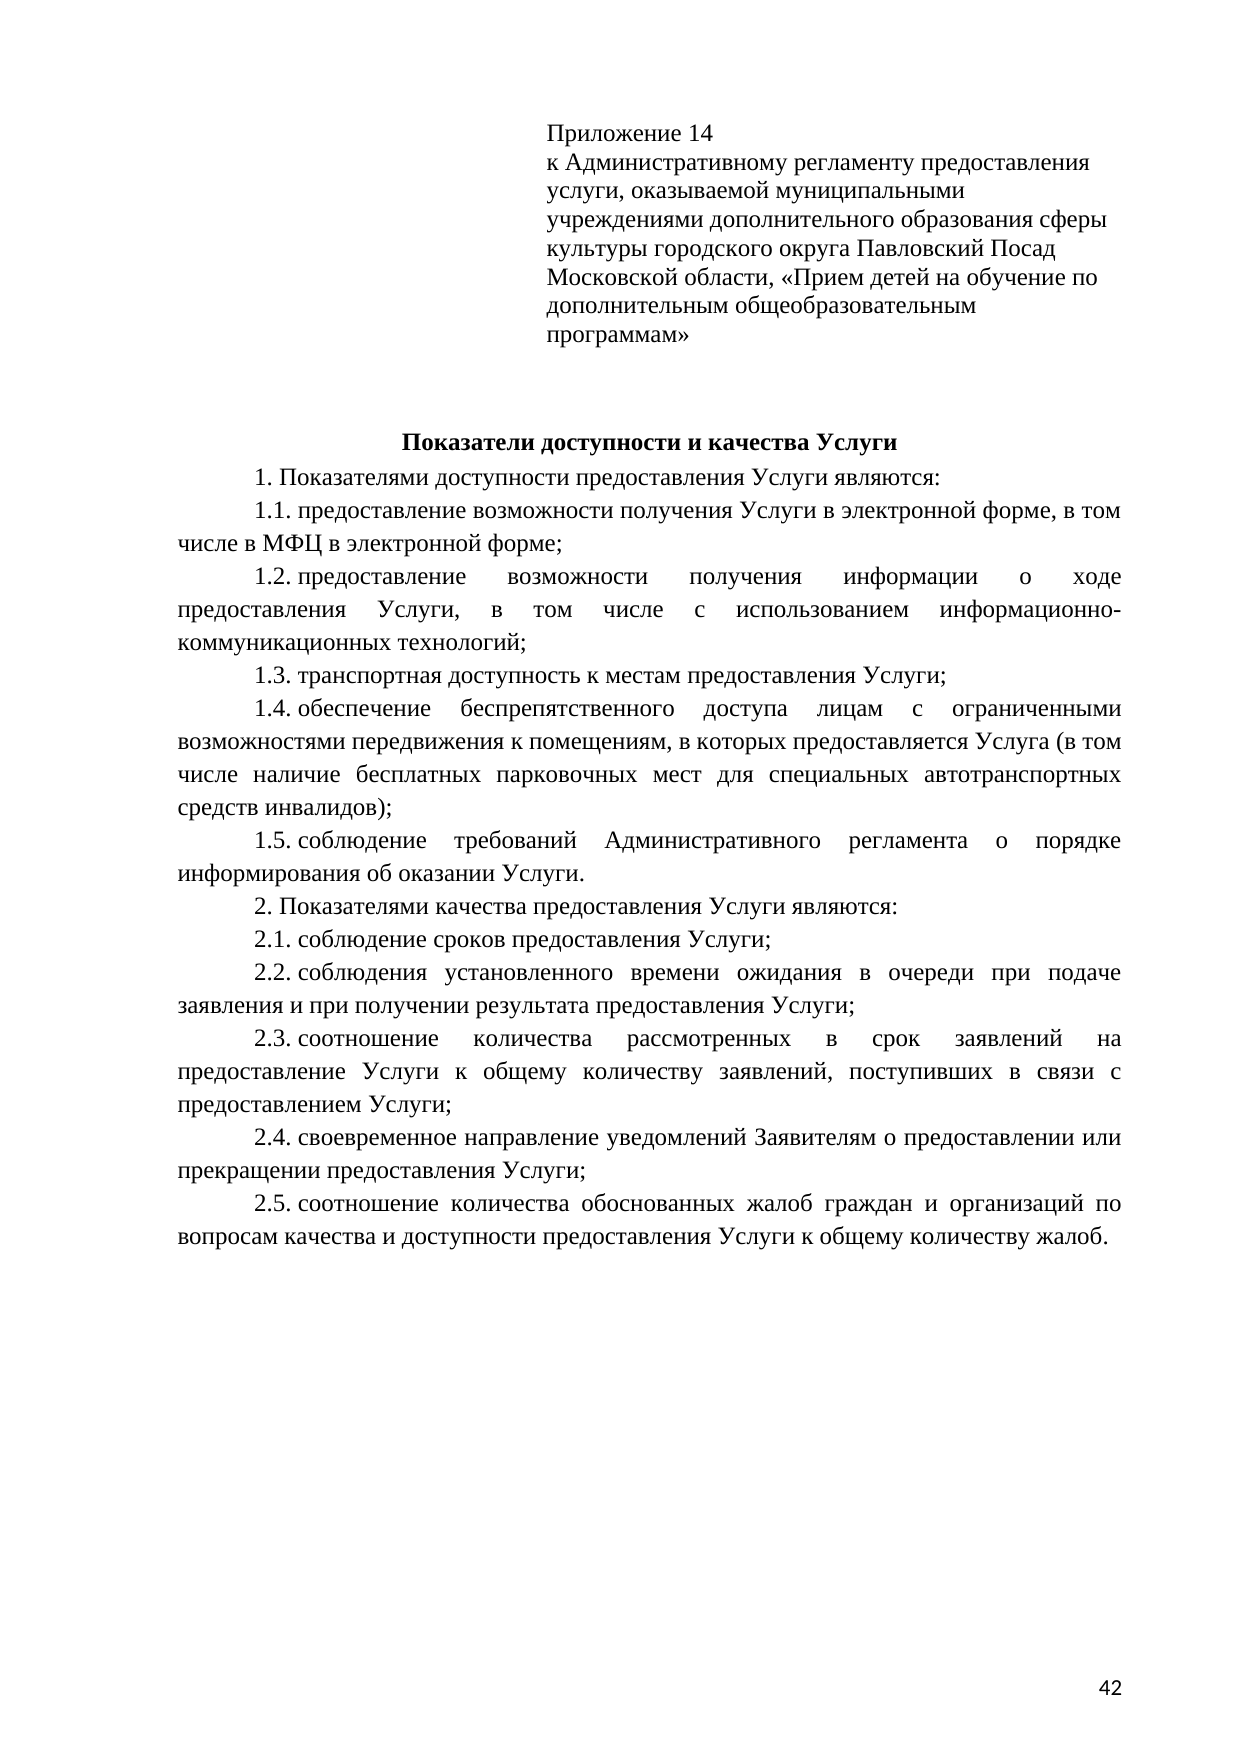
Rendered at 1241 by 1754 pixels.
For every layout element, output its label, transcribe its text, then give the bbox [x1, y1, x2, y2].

list соотношение количества рассмотренных в срок заявлений на предоставление Услуги к общему количеству заявлений, поступивших в связи с предоставлением Услуги; [177, 1023, 1122, 1118]
subtitle Показатели доступности и качества Услуги [177, 427, 1122, 456]
list предоставление возможности получения Услуги в электронной форме, в том числе в МФЦ в электронной форме; [177, 495, 1122, 557]
text к Административному регламенту предоставления услуги, оказываемой муниципальными учреждениями дополнительного образования сферы культуры городского округа Павловский Посад Московской области, «Прием детей на обучение по дополнительным общеобразовательным программам» [546, 147, 1122, 348]
list соблюдения установленного времени ожидания в очереди при подаче заявления и при получении результата предоставления Услуги; [177, 957, 1122, 1019]
list транспортная доступность к местам предоставления Услуги; [177, 660, 1122, 689]
text Приложение 14 [546, 118, 1122, 147]
list соблюдение сроков предоставления Услуги; [177, 924, 1122, 953]
list предоставление возможности получения информации о ходе предоставления Услуги, в том числе с использованием информационно-коммуникационных технологий; [177, 561, 1122, 656]
list своевременное направление уведомлений Заявителям о предоставлении или прекращении предоставления Услуги; [177, 1122, 1122, 1184]
list обеспечение беспрепятственного доступа лицам с ограниченными возможностями передвижения к помещениям, в которых предоставляется Услуга (в том числе наличие бесплатных парковочных мест для специальных автотранспортных средств инвалидов); [177, 693, 1122, 821]
list Показателями качества предоставления Услуги являются: [177, 891, 1122, 920]
list соблюдение требований Административного регламента о порядке информирования об оказании Услуги. [177, 825, 1122, 887]
list соотношение количества обоснованных жалоб граждан и организаций по вопросам качества и доступности предоставления Услуги к общему количеству жалоб. [177, 1188, 1122, 1250]
list Показателями доступности предоставления Услуги являются: [177, 462, 1122, 491]
